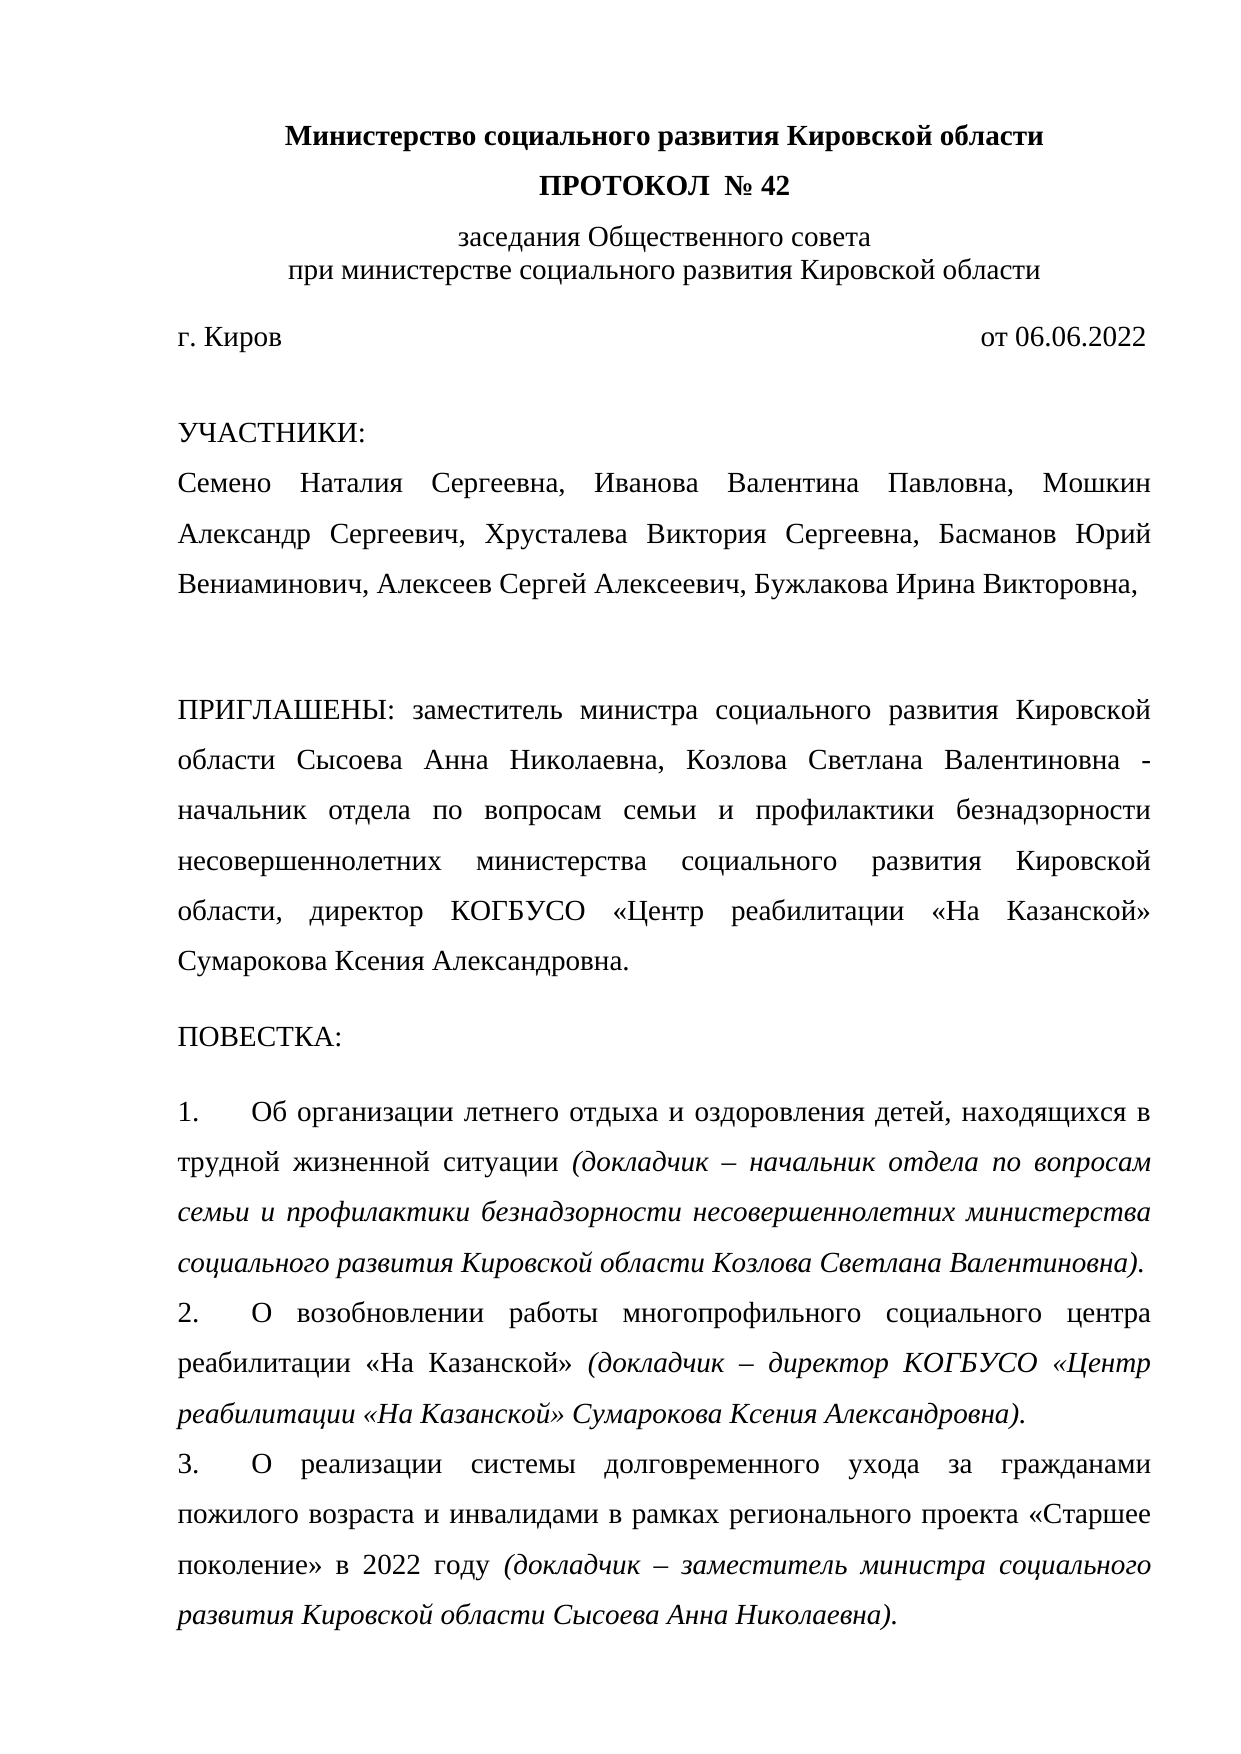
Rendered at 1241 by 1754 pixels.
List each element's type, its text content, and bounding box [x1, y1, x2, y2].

text заседания Общественного совета [177, 219, 1152, 252]
text ПРИГЛАШЕНЫ: заместитель министра социального развития Кировской области Сысоева Анна Николаевна, Козлова Светлана Валентиновна - начальник отдела по вопросам семьи и профилактики безнадзорности несовершеннолетних министерства социального развития Кировской области, директор КОГБУСО «Центр реабилитации «На Казанской» Сумарокова Ксения Александровна. [177, 692, 1152, 977]
text ПРОТОКОЛ № 42 [177, 168, 1152, 202]
text Семено Наталия Сергеевна, Иванова Валентина Павловна, Мошкин Александр Сергеевич, Хрусталева Виктория Сергеевна, Басманов Юрий Вениаминович, Алексеев Сергей Алексеевич, Бужлакова Ирина Викторовна, [177, 466, 1152, 600]
text УЧАСТНИКИ: [177, 415, 1152, 449]
title Министерство социального развития Кировской области [177, 118, 1152, 152]
list О возобновлении работы многопрофильного социального центра реабилитации «На Казанской» (докладчик – директор КОГБУСО «Центр реабилитации «На Казанской» Сумарокова Ксения Александровна). [177, 1295, 1152, 1429]
list Об организации летнего отдыха и оздоровления детей, находящихся в трудной жизненной ситуации (докладчик – начальник отдела по вопросам семьи и профилактики безнадзорности несовершеннолетних министерства социального развития Кировской области Козлова Светлана Валентиновна). [177, 1094, 1152, 1278]
list О реализации системы долговременного ухода за гражданами пожилого возраста и инвалидами в рамках регионального проекта «Старшее поколение» в 2022 году (докладчик – заместитель министра социального развития Кировской области Сысоева Анна Николаевна). [177, 1446, 1152, 1631]
text г. Киров от 06.06.2022 [177, 319, 1152, 353]
text при министерстве социального развития Кировской области [177, 252, 1152, 286]
text ПОВЕСТКА: [177, 1019, 1152, 1052]
